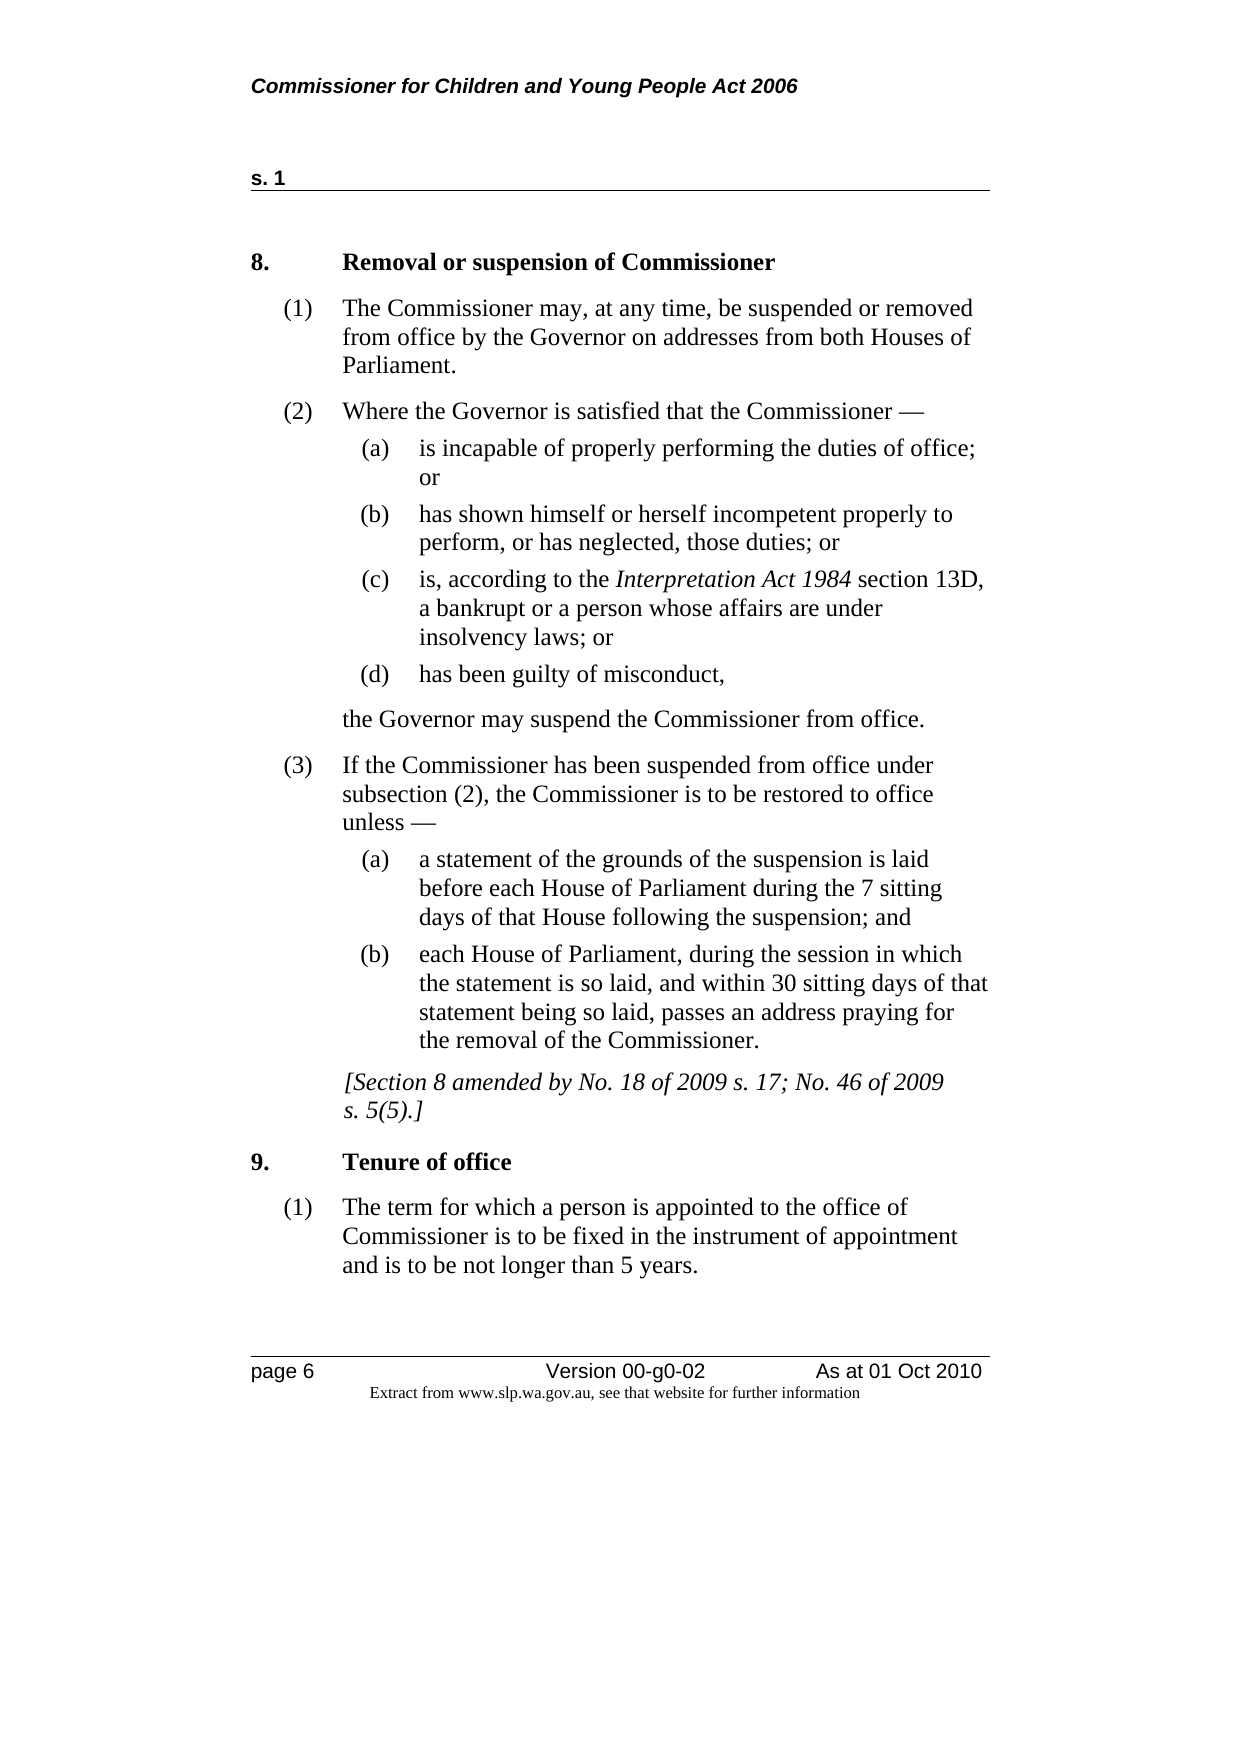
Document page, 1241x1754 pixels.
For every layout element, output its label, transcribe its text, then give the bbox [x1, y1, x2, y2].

text (b) has shown himself or herself incompetent properly to perform, or has neglected, those duties; or [251, 499, 990, 556]
text (2) Where the Governor is satisfied that the Commissioner — [251, 396, 990, 424]
subtitle 8. Removal or suspension of Commissioner [251, 247, 990, 276]
text (d) has been guilty of misconduct, [251, 659, 990, 688]
subtitle 9. Tenure of office [251, 1147, 990, 1176]
text (3) If the Commissioner has been suspended from office under subsection (2), the Commissioner is to be restored to office unless — [251, 750, 990, 836]
text (1) The term for which a person is appointed to the office of Commissioner is to be fixed in the instrument of appointment and is to be not longer than 5 years. [251, 1192, 990, 1279]
text the Governor may suspend the Commissioner from office. [251, 704, 990, 733]
text (c) is, according to the Interpretation Act 1984 section 13D, a bankrupt or a person whose affairs are under insolvency laws; or [251, 564, 990, 651]
text (1) The Commissioner may, at any time, be suspended or removed from office by the Governor on addresses from both Houses of Parliament. [251, 293, 990, 379]
text [Section 8 amended by No. 18 of 2009 s. 17; No. 46 of 2009 s. 5(5).] [251, 1067, 990, 1124]
text (b) each House of Parliament, during the session in which the statement is so laid, and within 30 sitting days of that statement being so laid, passes an address praying for the removal of the Commissioner. [251, 939, 990, 1054]
text (a) is incapable of properly performing the duties of office; or [251, 433, 990, 490]
text (a) a statement of the grounds of the suspension is laid before each House of Parliament during the 7 sitting days of that House following the suspension; and [251, 844, 990, 931]
